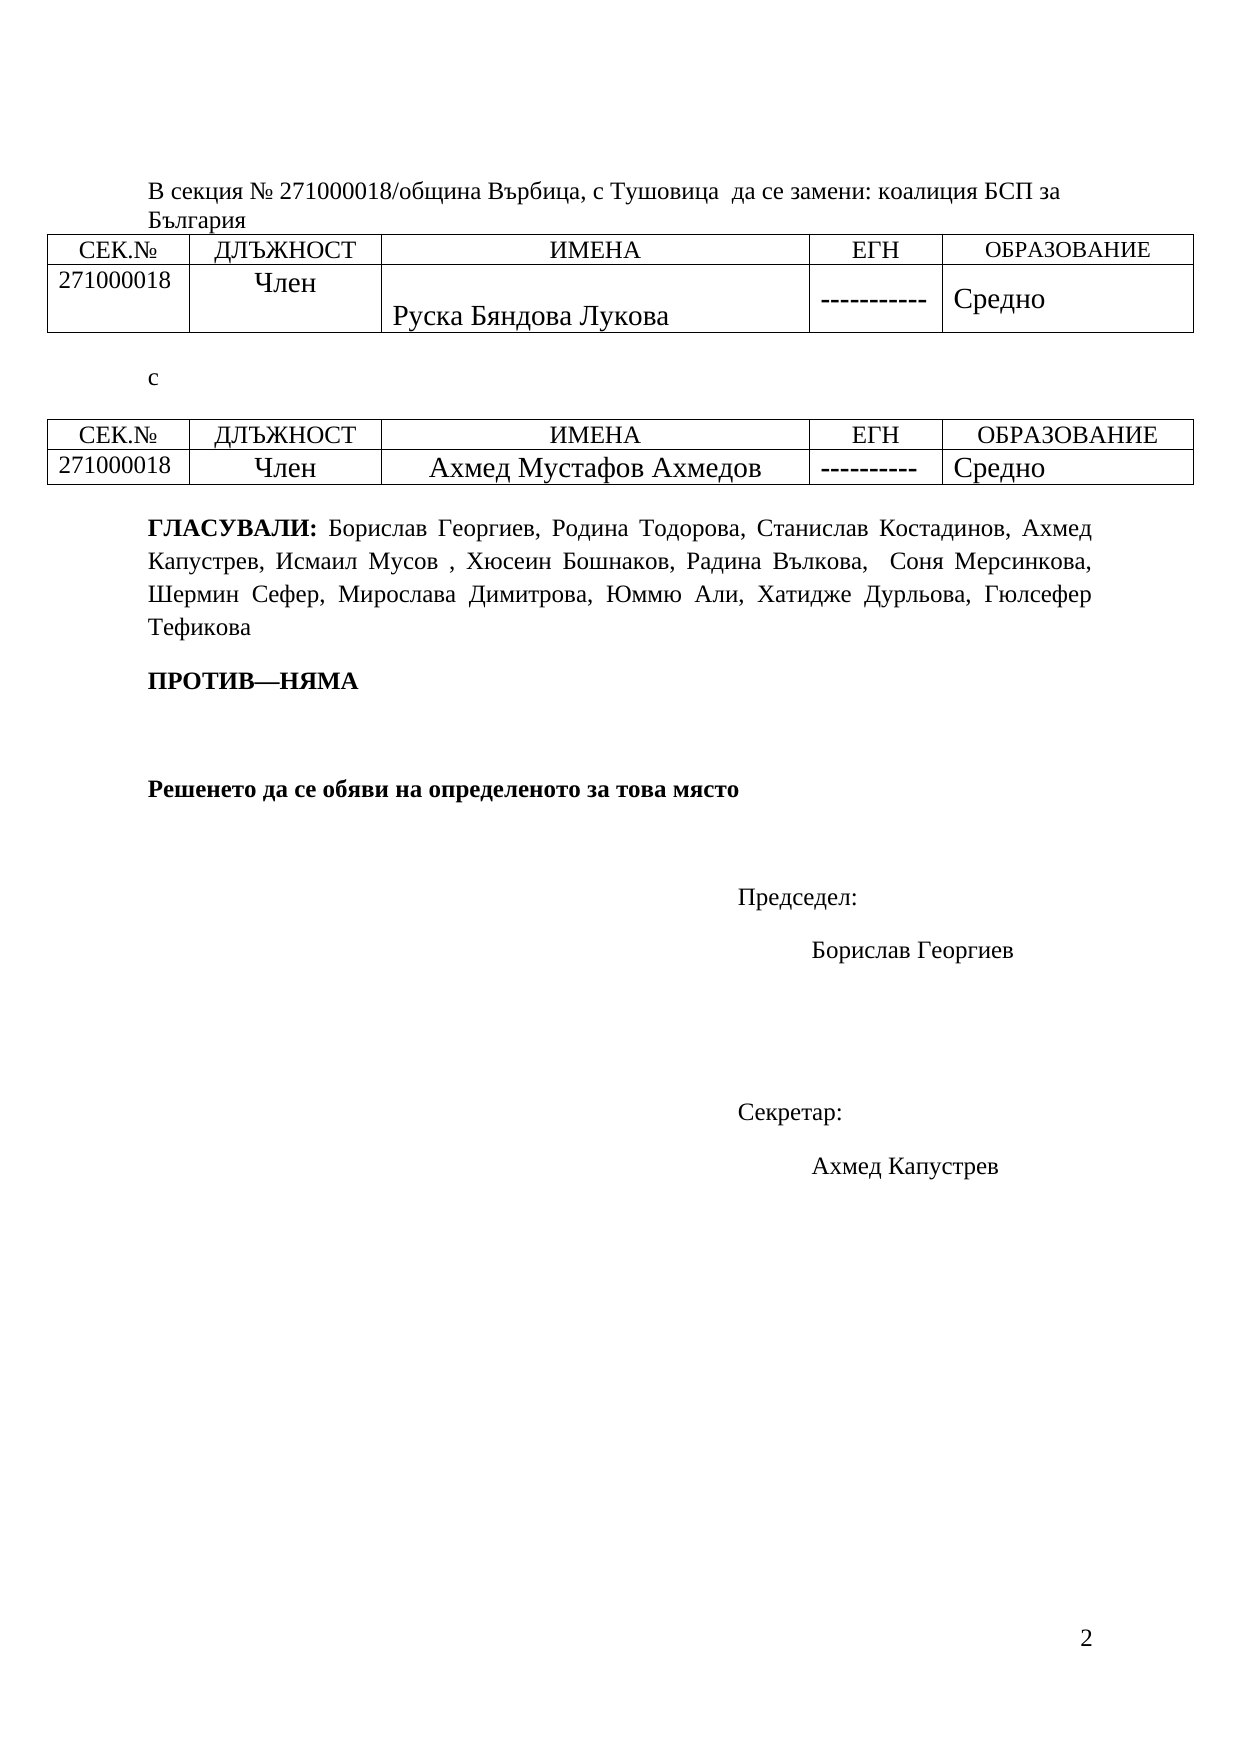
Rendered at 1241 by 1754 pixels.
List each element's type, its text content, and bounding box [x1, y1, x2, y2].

table_cell Руска Бяндова Лукова [382, 265, 809, 332]
text Председел: [148, 882, 1093, 910]
text Ахмед Капустрев [148, 1151, 1093, 1179]
table_header ДЛЪЖНОСТ [190, 420, 381, 449]
list ГЛАСУВАЛИ: Борислав Георгиев, Родина Тодорова, Станислав Костадинов, Ахмед Капустрев, Исмаил Мусов , Хюсеин Бошнаков, Радина Вълкова, Соня Мерсинкова, Шермин Сефер, Мирослава Димитрова, Юммю Али, Хатидже Дурльова, Гюлсефер Тефикова [148, 513, 1093, 641]
table_header ЕГН [810, 235, 942, 264]
table_cell Средно [943, 450, 1193, 483]
table_header СЕК.№ [48, 420, 189, 449]
table_cell Член [190, 450, 381, 483]
text Решенето да се обяви на определеното за това място [148, 774, 1093, 803]
table_header ОБРАЗОВАНИЕ [943, 235, 1193, 264]
text Секретар: [148, 1097, 1093, 1126]
text с [148, 362, 1093, 390]
text ПРОТИВ—НЯМА [148, 666, 1093, 695]
table_header ЕГН [810, 420, 942, 449]
table_header ИМЕНА [382, 235, 809, 264]
table_cell ----------- [810, 265, 942, 332]
table_cell 271000018 [48, 265, 189, 332]
text Борислав Георгиев [148, 935, 1093, 964]
table_cell ---------- [810, 450, 942, 483]
table_cell Ахмед Мустафов Ахмедов [382, 450, 809, 483]
table_cell Средно [943, 265, 1193, 332]
table_header СЕК.№ [48, 235, 189, 264]
table_header ДЛЪЖНОСТ [190, 235, 381, 264]
text В секция № 271000018/община Върбица, с Тушовица да се замени: коалиция БСП за България [148, 176, 1093, 234]
table_cell Член [190, 265, 381, 332]
table_cell 271000018 [48, 450, 189, 483]
table_header ОБРАЗОВАНИЕ [943, 420, 1193, 449]
table_header ИМЕНА [382, 420, 809, 449]
